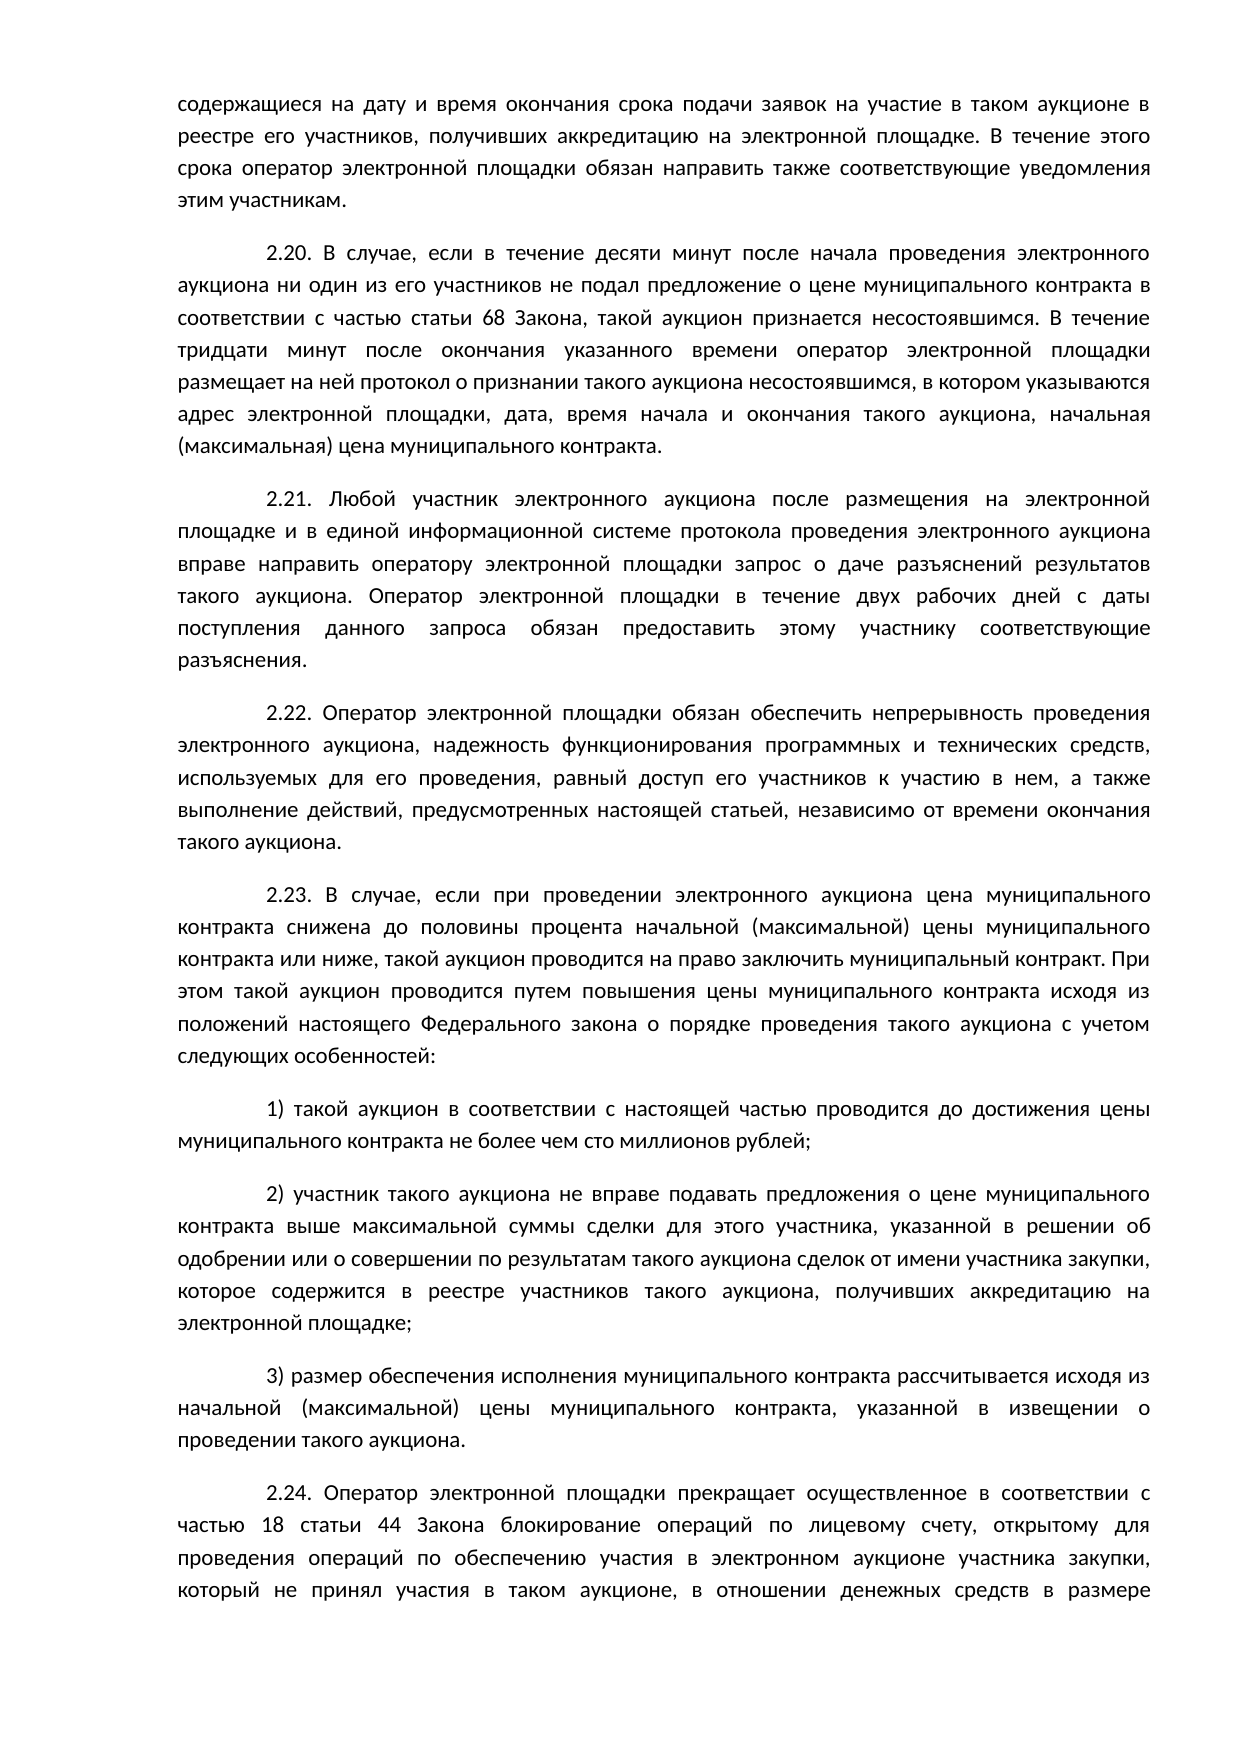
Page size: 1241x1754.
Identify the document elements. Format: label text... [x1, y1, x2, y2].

text 2.22. Оператор электронной площадки обязан обеспечить непрерывность проведения электронного аукциона, надежность функционирования программных и технических средств, используемых для его проведения, равный доступ его участников к участию в нем, а также выполнение действий, предусмотренных настоящей статьей, независимо от времени окончания такого аукциона. [177, 698, 1152, 855]
text 1) такой аукцион в соответствии с настоящей частью проводится до достижения цены муниципального контракта не более чем сто миллионов рублей; [177, 1094, 1152, 1154]
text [177, 89, 1152, 213]
text 3) размер обеспечения исполнения муниципального контракта рассчитывается исходя из начальной (максимальной) цены муниципального контракта, указанной в извещении о проведении такого аукциона. [177, 1361, 1152, 1453]
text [177, 1478, 1152, 1603]
text 2.20. В случае, если в течение десяти минут после начала проведения электронного аукциона ни один из его участников не подал предложение о цене муниципального контракта в соответствии с частью статьи 68 Закона, такой аукцион признается несостоявшимся. В течение тридцати минут после окончания указанного времени оператор электронной площадки размещает на ней протокол о признании такого аукциона несостоявшимся, в котором указываются адрес электронной площадки, дата, время начала и окончания такого аукциона, начальная (максимальная) цена муниципального контракта. [177, 238, 1152, 459]
text 2.21. Любой участник электронного аукциона после размещения на электронной площадке и в единой информационной системе протокола проведения электронного аукциона вправе направить оператору электронной площадки запрос о даче разъяснений результатов такого аукциона. Оператор электронной площадки в течение двух рабочих дней с даты поступления данного запроса обязан предоставить этому участнику соответствующие разъяснения. [177, 484, 1152, 673]
text 2) участник такого аукциона не вправе подавать предложения о цене муниципального контракта выше максимальной суммы сделки для этого участника, указанной в решении об одобрении или о совершении по результатам такого аукциона сделок от имени участника закупки, которое содержится в реестре участников такого аукциона, получивших аккредитацию на электронной площадке; [177, 1179, 1152, 1336]
text 2.23. В случае, если при проведении электронного аукциона цена муниципального контракта снижена до половины процента начальной (максимальной) цены муниципального контракта или ниже, такой аукцион проводится на право заключить муниципальный контракт. При этом такой аукцион проводится путем повышения цены муниципального контракта исходя из положений настоящего Федерального закона о порядке проведения такого аукциона с учетом следующих особенностей: [177, 880, 1152, 1069]
